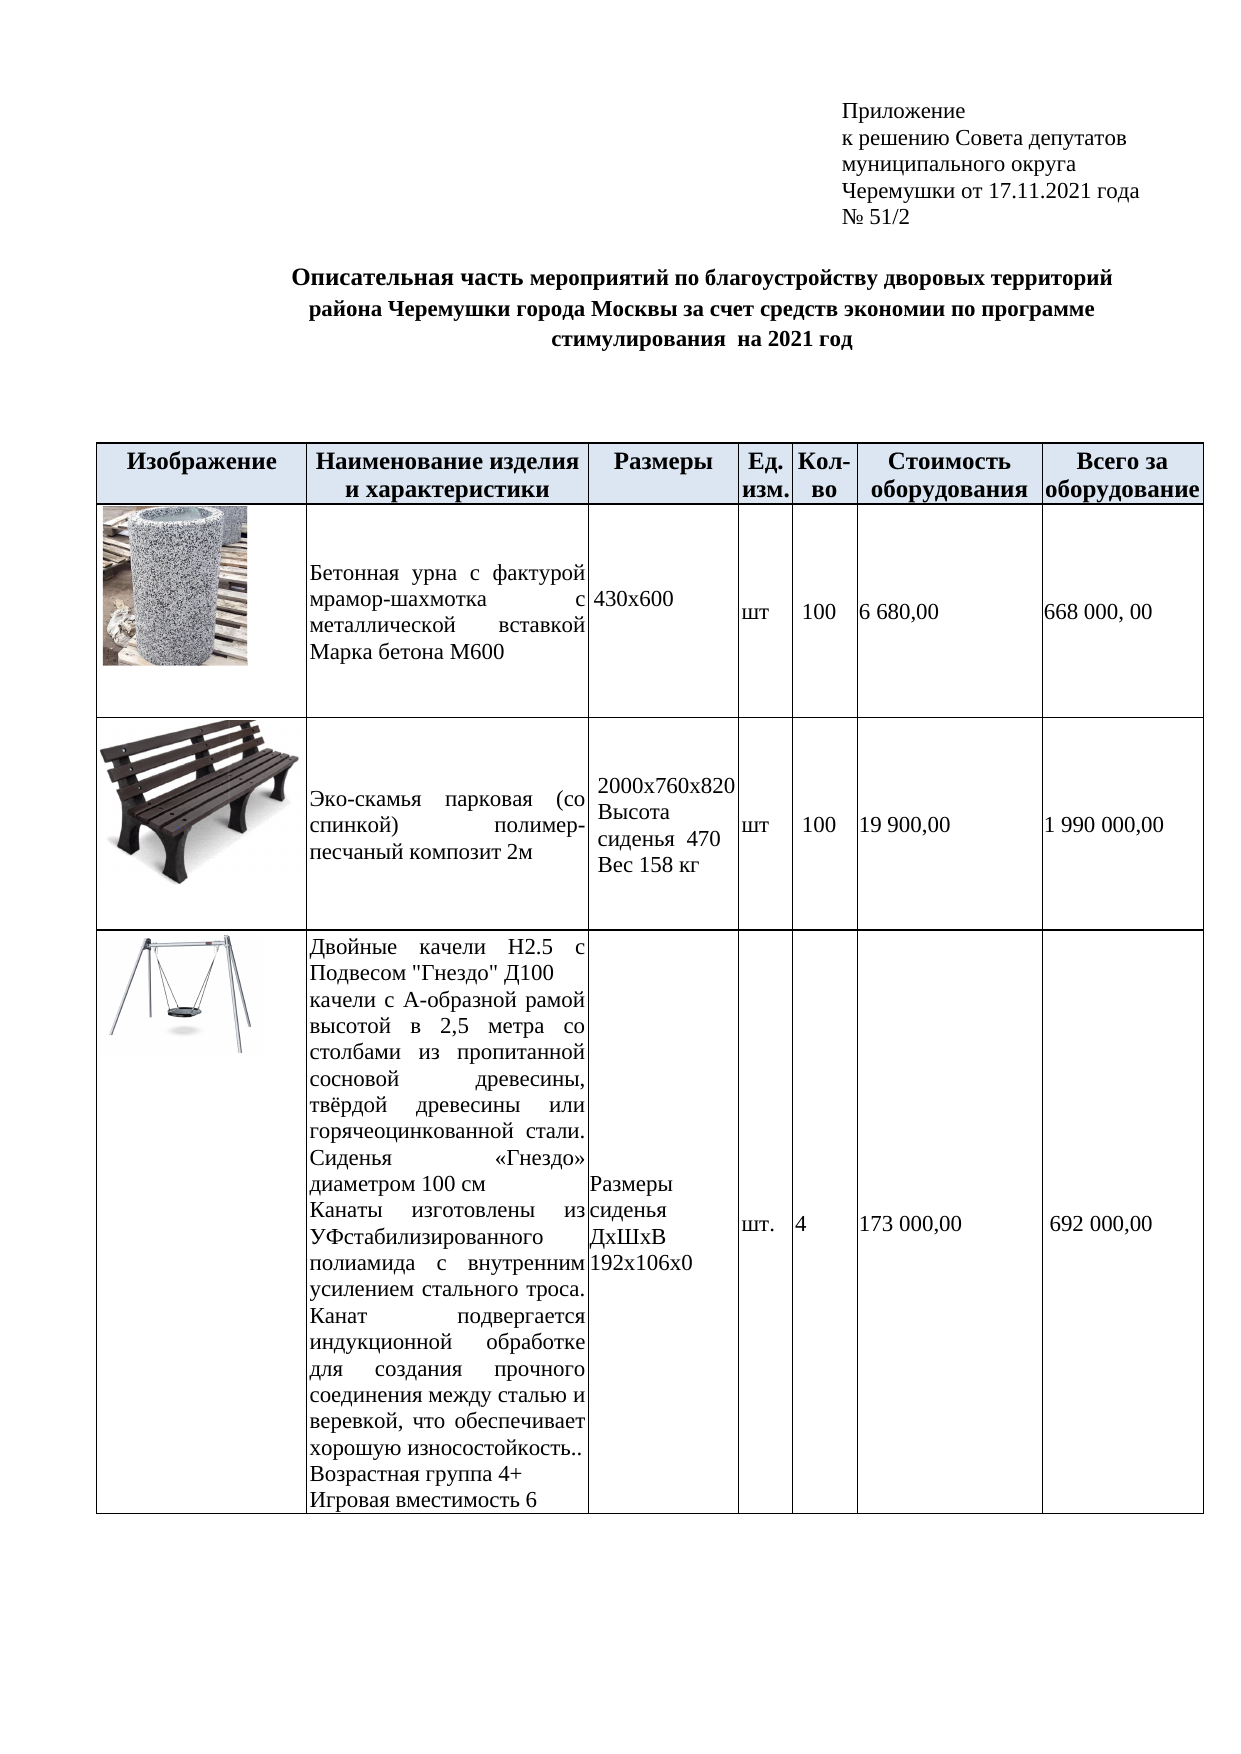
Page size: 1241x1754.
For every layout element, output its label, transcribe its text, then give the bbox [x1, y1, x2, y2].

table_cell 1 990 000,00 [1043, 718, 1203, 929]
table_cell Бетонная урна с фактурой мрамор-шахмотка с металлической вставкой Марка бетона М600 [307, 505, 588, 716]
table_header Наименование изделия и характеристики [307, 444, 588, 503]
table_header Стоимость оборудования [858, 444, 1042, 503]
table_cell 4 [793, 931, 857, 1513]
table_cell 2000х760х820 Высота сиденья 470 Вес 158 кг [589, 718, 738, 929]
table_cell [97, 718, 306, 929]
table_cell [97, 505, 306, 716]
list Описательная часть мероприятий по благоустройству дворовых территорий района Черемушки города Москвы за счет средств экономии по программе стимулирования на 2021 год [252, 262, 1152, 352]
table_cell Двойные качели Н2.5 с Подвесом "Гнездо" Д100 качели с А-образной рамой высотой в 2,5 метра со столбами из пропитанной сосновой древесины, твёрдой древесины или горячеоцинкованной стали. Сиденья «Гнездо» диаметром 100 см Канаты изготовлены из УФстабилизированного полиамида с внутренним усилением стального троса. Канат подвергается индукционной обработке для создания прочного соединения между сталью и веревкой, что обеспечивает хорошую износостойкость.. Возрастная группа 4+ Игровая вместимость 6 [307, 931, 588, 1513]
table_cell 692 000,00 [1043, 931, 1203, 1513]
table_header Размеры [589, 444, 738, 503]
table_cell 6 680,00 [858, 505, 1042, 716]
table_cell 430х600 [589, 505, 738, 716]
table_cell шт. [739, 931, 792, 1513]
table_header Кол-во [793, 444, 857, 503]
table_header Изображение [97, 444, 306, 503]
table_cell 100 [793, 718, 857, 929]
table_header Всего за оборудование [1043, 444, 1203, 503]
list Приложение к решению Совета депутатов муниципального округа Черемушки от 17.11.2021 года № 51/2 [842, 98, 1152, 229]
table_header Ед. изм. [739, 444, 792, 503]
table_cell 668 000, 00 [1043, 505, 1203, 716]
table_cell [97, 931, 306, 1513]
table_cell Размеры сиденья ДхШхВ 192x106x0 [589, 931, 738, 1513]
table_cell Эко-скамья парковая (со спинкой) полимер-песчаный композит 2м [307, 718, 588, 929]
table_cell 19 900,00 [858, 718, 1042, 929]
table_cell шт [739, 505, 792, 716]
table_cell 100 [793, 505, 857, 716]
table_cell шт [739, 718, 792, 929]
table_cell 173 000,00 [858, 931, 1042, 1513]
